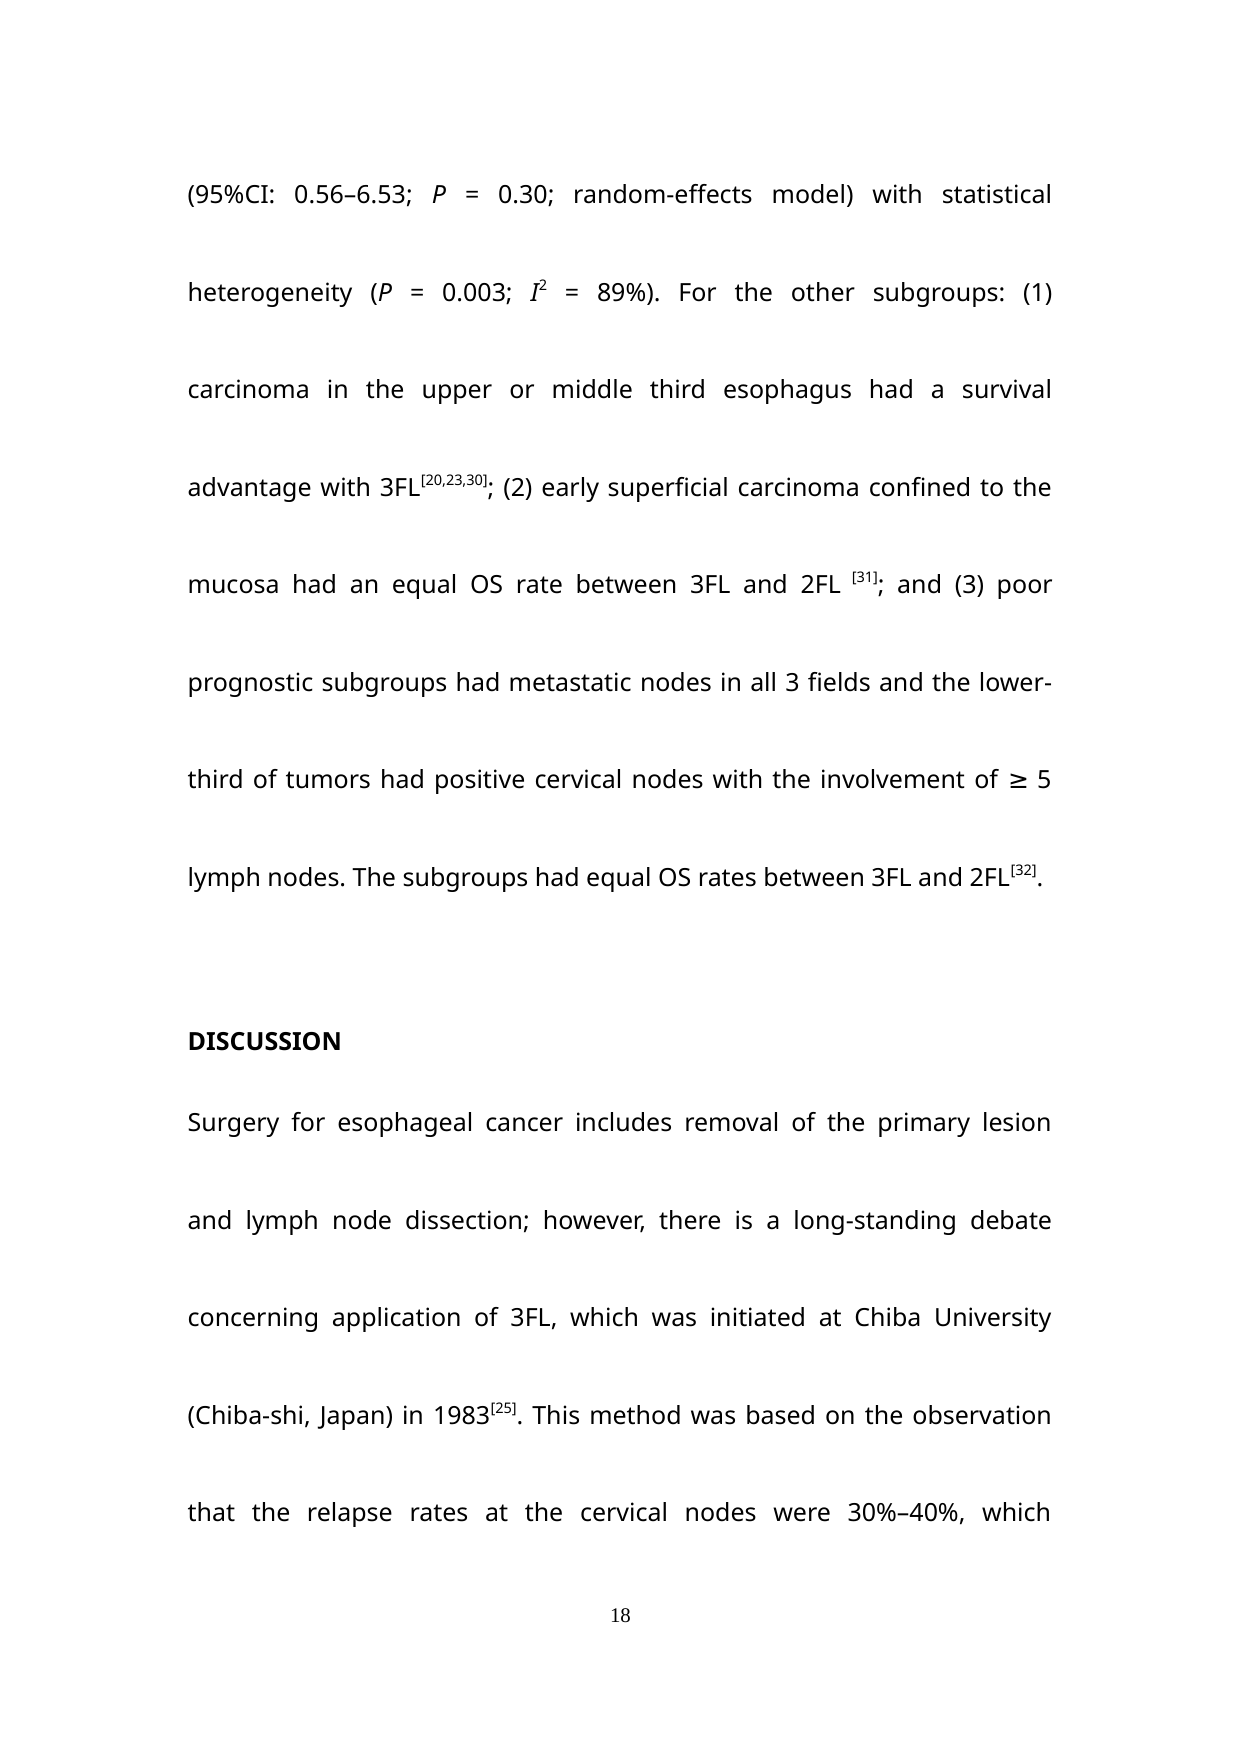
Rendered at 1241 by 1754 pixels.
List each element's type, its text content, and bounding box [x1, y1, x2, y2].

text DISCUSSION [187, 1008, 1053, 1073]
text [187, 1090, 1053, 1545]
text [187, 161, 1053, 909]
